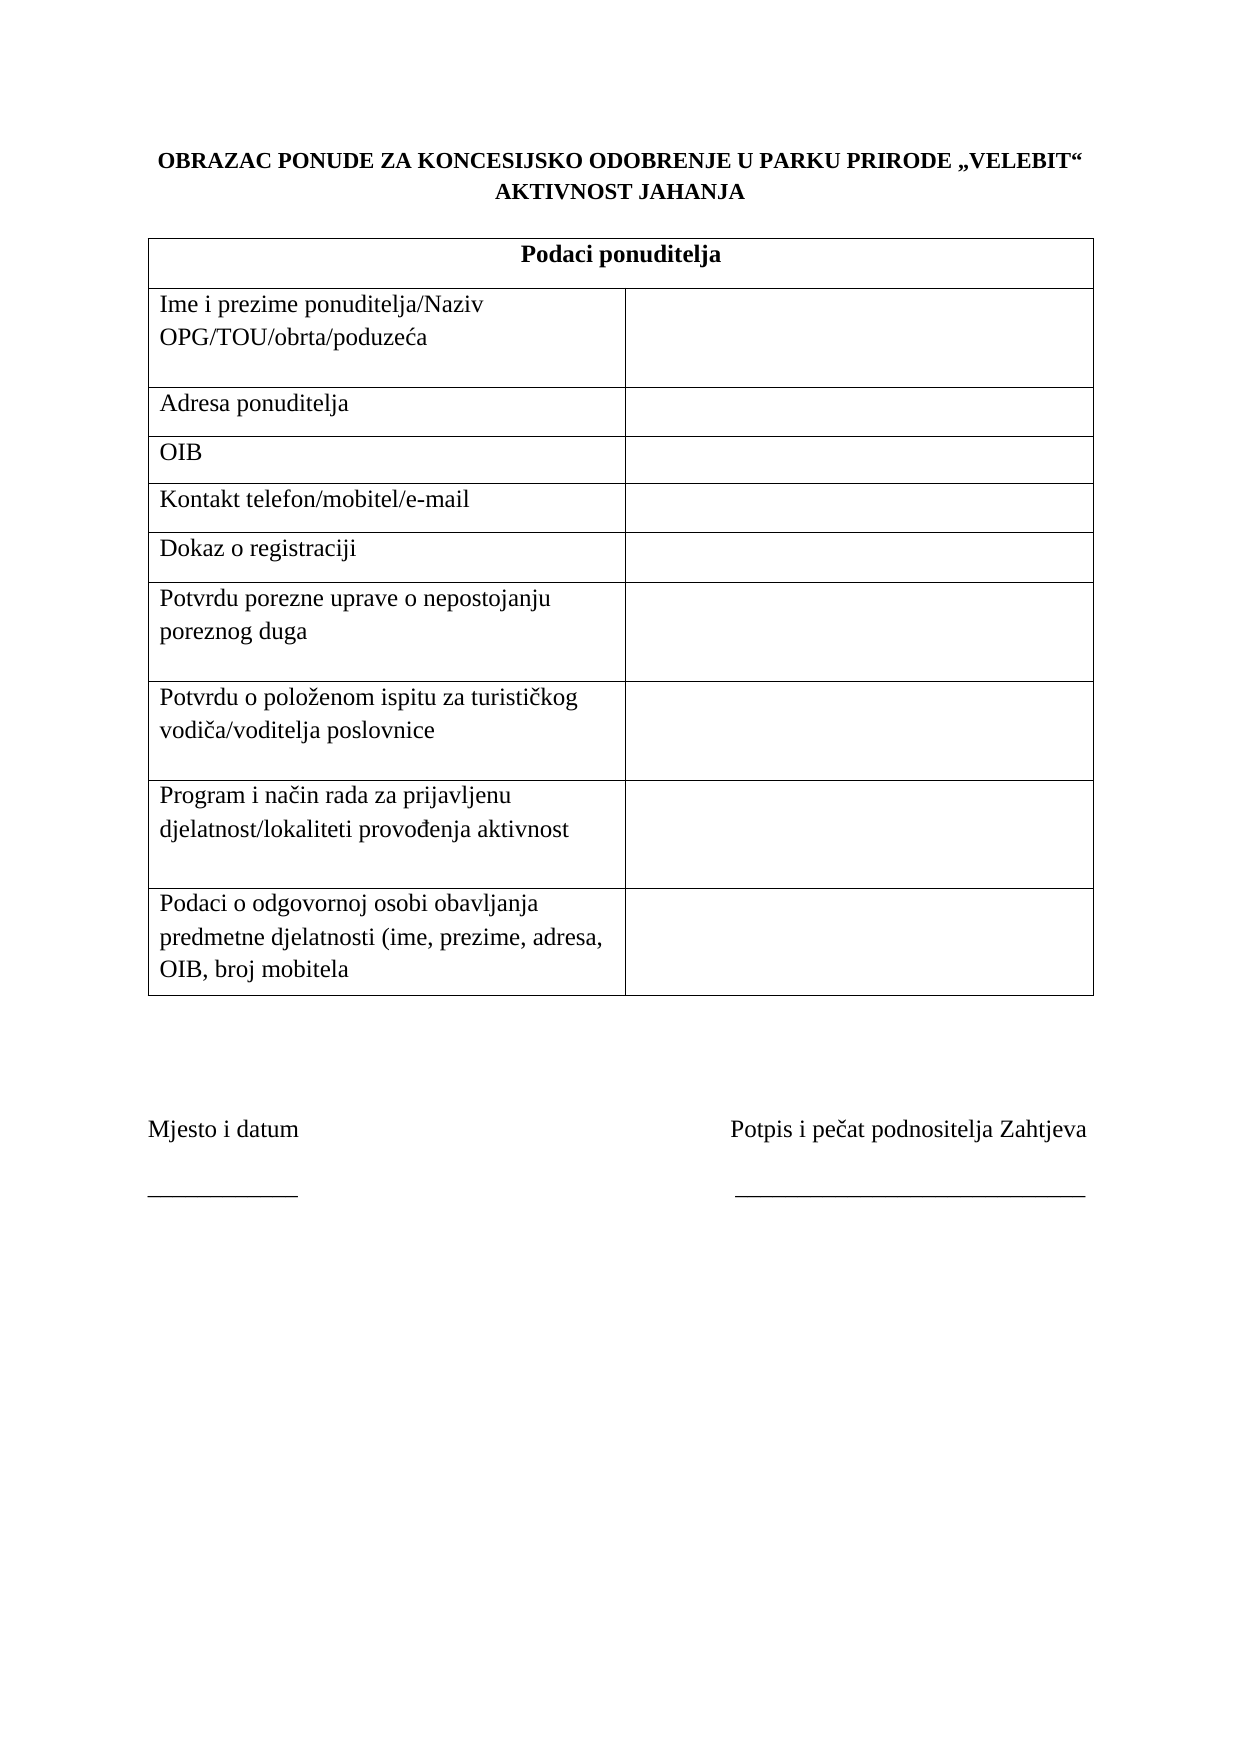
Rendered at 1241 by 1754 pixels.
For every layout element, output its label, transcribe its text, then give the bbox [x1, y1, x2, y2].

table_cell [626, 781, 1093, 887]
table_cell Adresa ponuditelja [149, 388, 625, 436]
table_cell [626, 289, 1093, 387]
table_cell [626, 583, 1093, 681]
table_cell [626, 437, 1093, 483]
table_cell [626, 484, 1093, 532]
table_cell Kontakt telefon/mobitel/e-mail [149, 484, 625, 532]
table_cell [626, 682, 1093, 779]
table_cell OIB [149, 437, 625, 483]
text AKTIVNOST JAHANJA [148, 178, 1093, 204]
text ____________ ____________________________ [148, 1171, 1093, 1200]
table_header Podaci ponuditelja [149, 239, 1093, 288]
text Mjesto i datum Potpis i pečat podnositelja Zahtjeva [148, 1114, 1093, 1143]
table_cell Potvrdu o položenom ispitu za turističkog vodiča/voditelja poslovnice [149, 682, 625, 779]
table_cell Podaci o odgovornoj osobi obavljanja predmetne djelatnosti (ime, prezime, adresa, OIB, broj mobitela [149, 889, 625, 995]
table_cell Dokaz o registraciji [149, 533, 625, 582]
table_cell [626, 889, 1093, 995]
table_cell Potvrdu porezne uprave o nepostojanju poreznog duga [149, 583, 625, 681]
table_cell Ime i prezime ponuditelja/Naziv OPG/TOU/obrta/poduzeća [149, 289, 625, 387]
table_cell [626, 533, 1093, 582]
text OBRAZAC PONUDE ZA KONCESIJSKO ODOBRENJE U PARKU PRIRODE „VELEBIT“ [148, 148, 1093, 174]
table_cell [626, 388, 1093, 436]
table_cell Program i način rada za prijavljenu djelatnost/lokaliteti provođenja aktivnost [149, 781, 625, 887]
